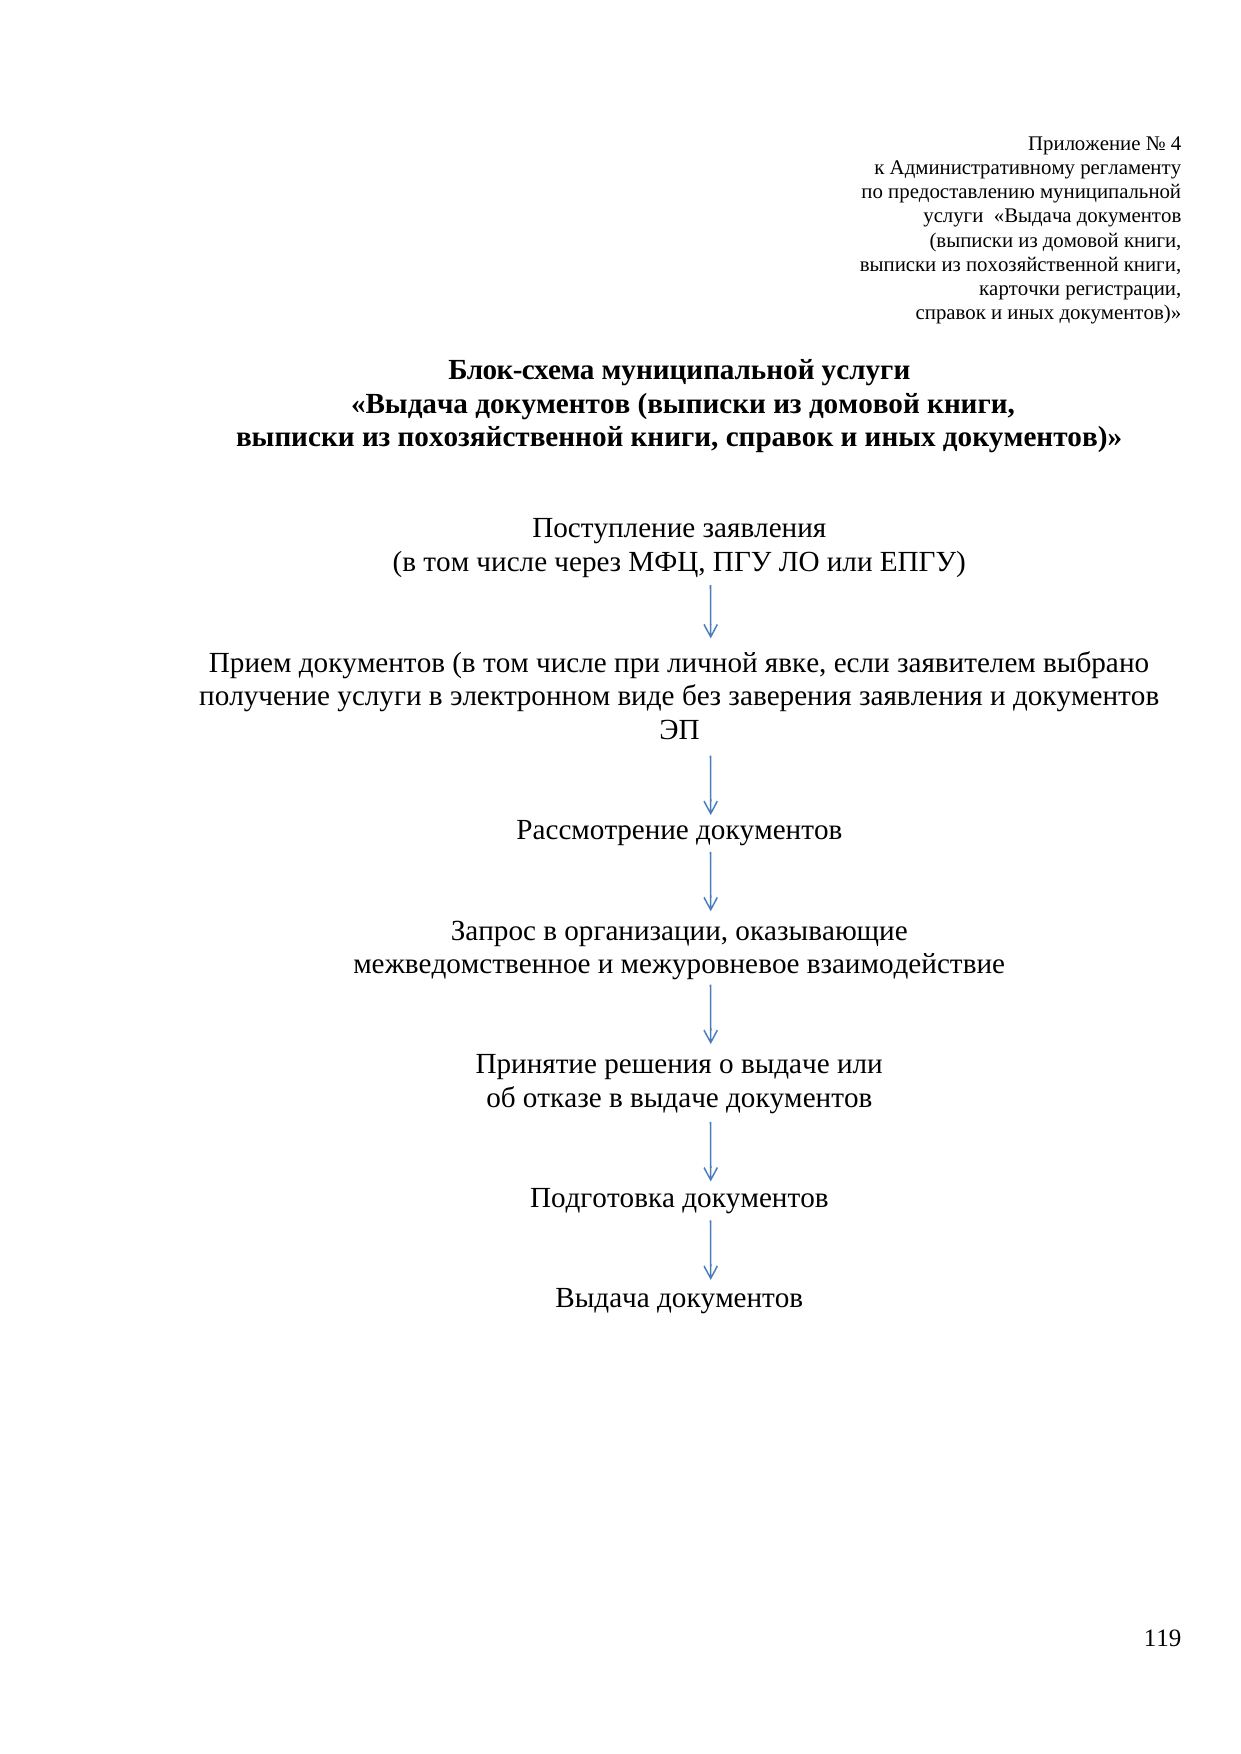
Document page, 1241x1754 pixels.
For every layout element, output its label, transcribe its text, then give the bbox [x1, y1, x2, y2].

text выписки из похозяйственной книги, справок и иных документов)» [177, 419, 1181, 453]
text по предоставлению муниципальной услуги «Выдача документов [177, 179, 1181, 227]
text Блок-схема муниципальной услуги [177, 352, 1181, 386]
text «Выдача документов (выписки из домовой книги, [177, 386, 1181, 419]
text Поступление заявления [177, 511, 1181, 544]
text к Административному регламенту [177, 155, 1181, 179]
text Принятие решения о выдаче или [177, 1046, 1181, 1080]
text Подготовка документов [177, 1180, 1181, 1214]
text (выписки из домовой книги, [177, 227, 1181, 252]
text карточки регистрации, [177, 276, 1181, 300]
text Выдача документов [177, 1280, 1181, 1313]
text (в том числе через МФЦ, ПГУ ЛО или ЕПГУ) [177, 544, 1181, 578]
text межведомственное и межуровневое взаимодействие [177, 947, 1181, 980]
text справок и иных документов)» [177, 300, 1181, 324]
text об отказе в выдаче документов [177, 1080, 1181, 1113]
text выписки из похозяйственной книги, [177, 252, 1181, 276]
text Прием документов (в том числе при личной явке, если заявителем выбрано получение услуги в электронном виде без заверения заявления и документов ЭП [177, 645, 1181, 745]
text Приложение № 4 [177, 131, 1181, 155]
text Рассмотрение документов [177, 812, 1181, 846]
text Запрос в организации, оказывающие [177, 913, 1181, 947]
